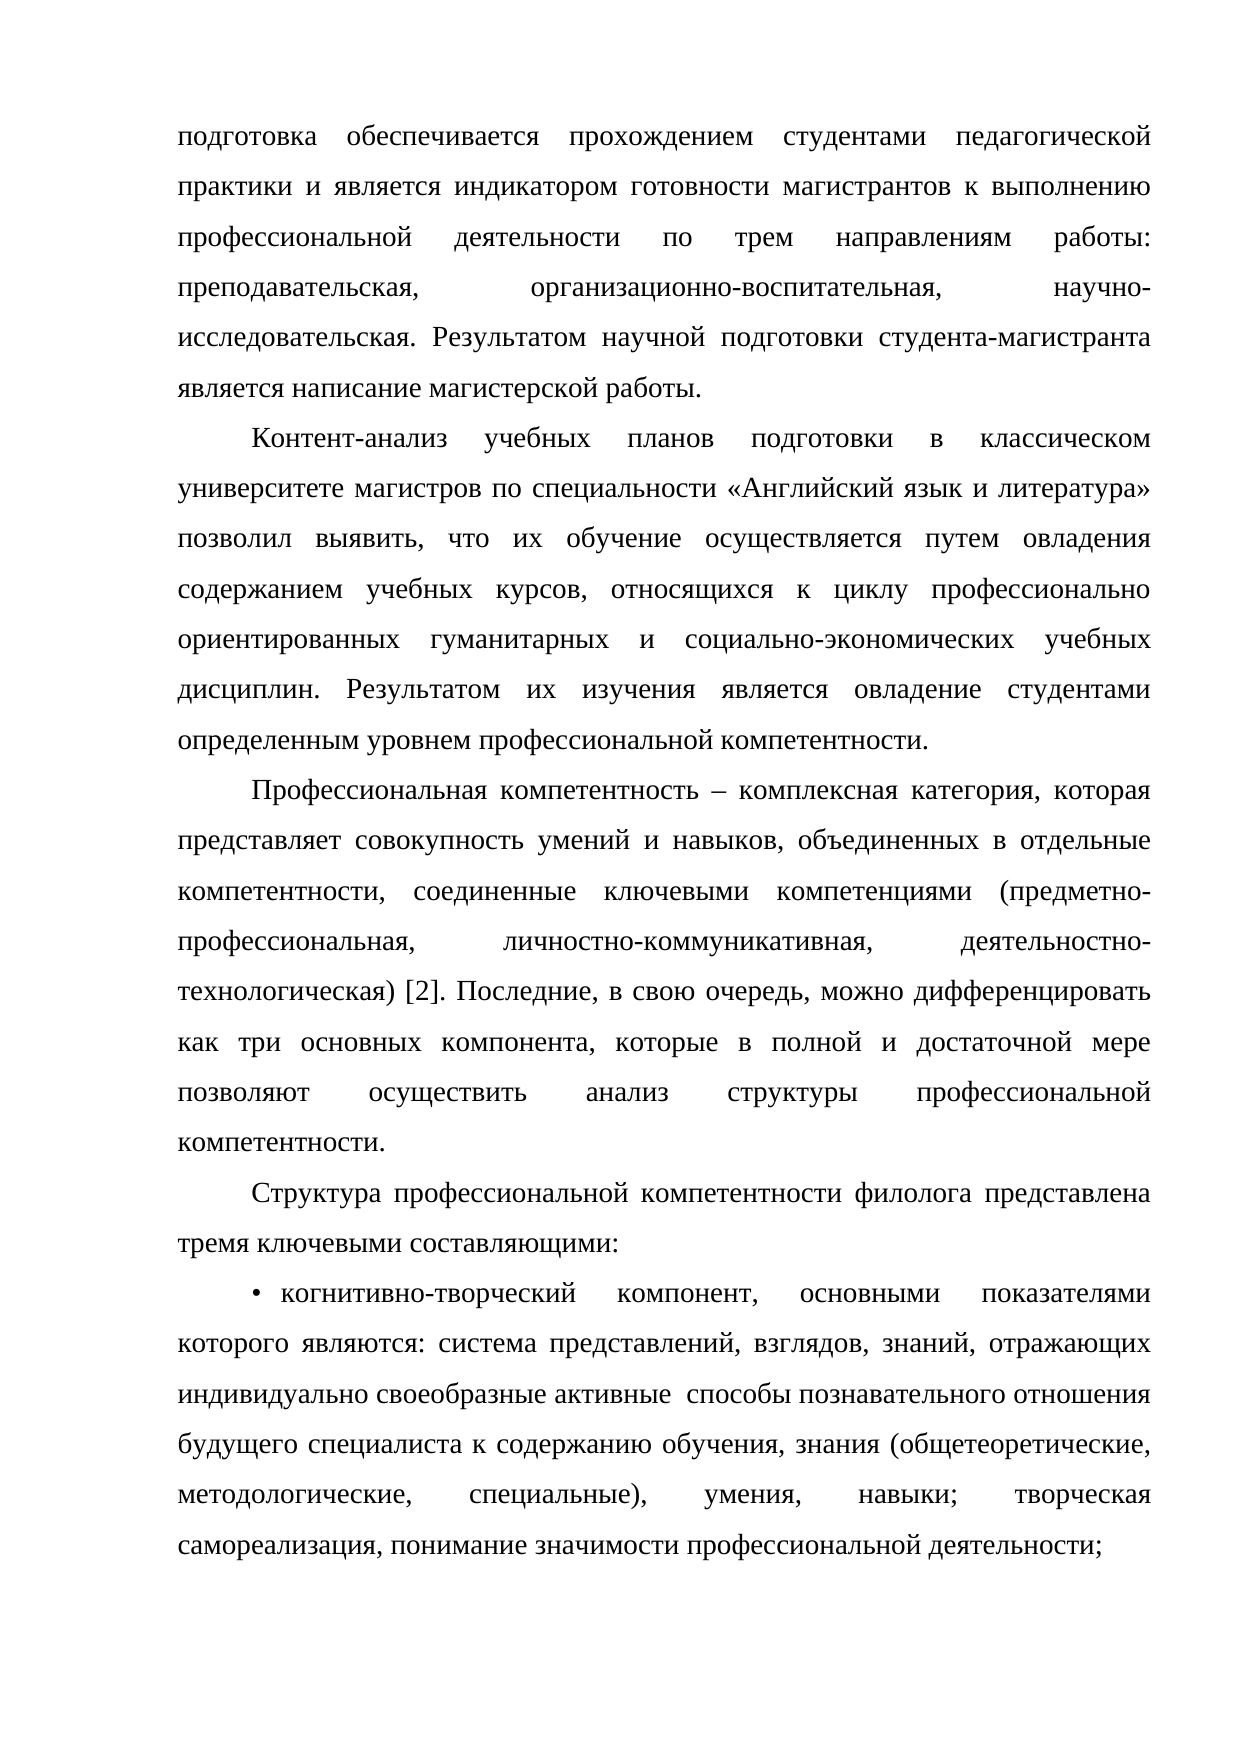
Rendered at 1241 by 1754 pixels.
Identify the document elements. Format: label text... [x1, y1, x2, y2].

text Контент-анализ учебных планов подготовки в классическом университете магистров по специальности «Английский язык и литература» позволил выявить, что их обучение осуществляется путем овладения содержанием учебных курсов, относящихся к циклу профессионально ориентированных гуманитарных и социально-экономических учебных дисциплин. Результатом их изучения является овладение студентами определенным уровнем профессиональной компетентности. [177, 420, 1152, 755]
text Профессиональная компетентность – комплексная категория, которая представляет совокупность умений и навыков, объединенных в отдельные компетентности, соединенные ключевыми компетенциями (предметно-профессиональная, личностно-коммуникативная, деятельностно-технологическая) [2]. Последние, в свою очередь, можно дифференцировать как три основных компонента, которые в полной и достаточной мере позволяют осуществить анализ структуры профессиональной компетентности. [177, 772, 1152, 1158]
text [177, 118, 1152, 403]
text Структура профессиональной компетентности филолога представлена тремя ключевыми составляющими: [177, 1175, 1152, 1258]
text • когнитивно-творческий компонент, основными показателями которого являются: система представлений, взглядов, знаний, отражающих индивидуально своеобразные активные способы познавательного отношения будущего специалиста к содержанию обучения, знания (общетеоретические, методологические, специальные), умения, навыки; творческая самореализация, понимание значимости профессиональной деятельности; [177, 1275, 1152, 1560]
